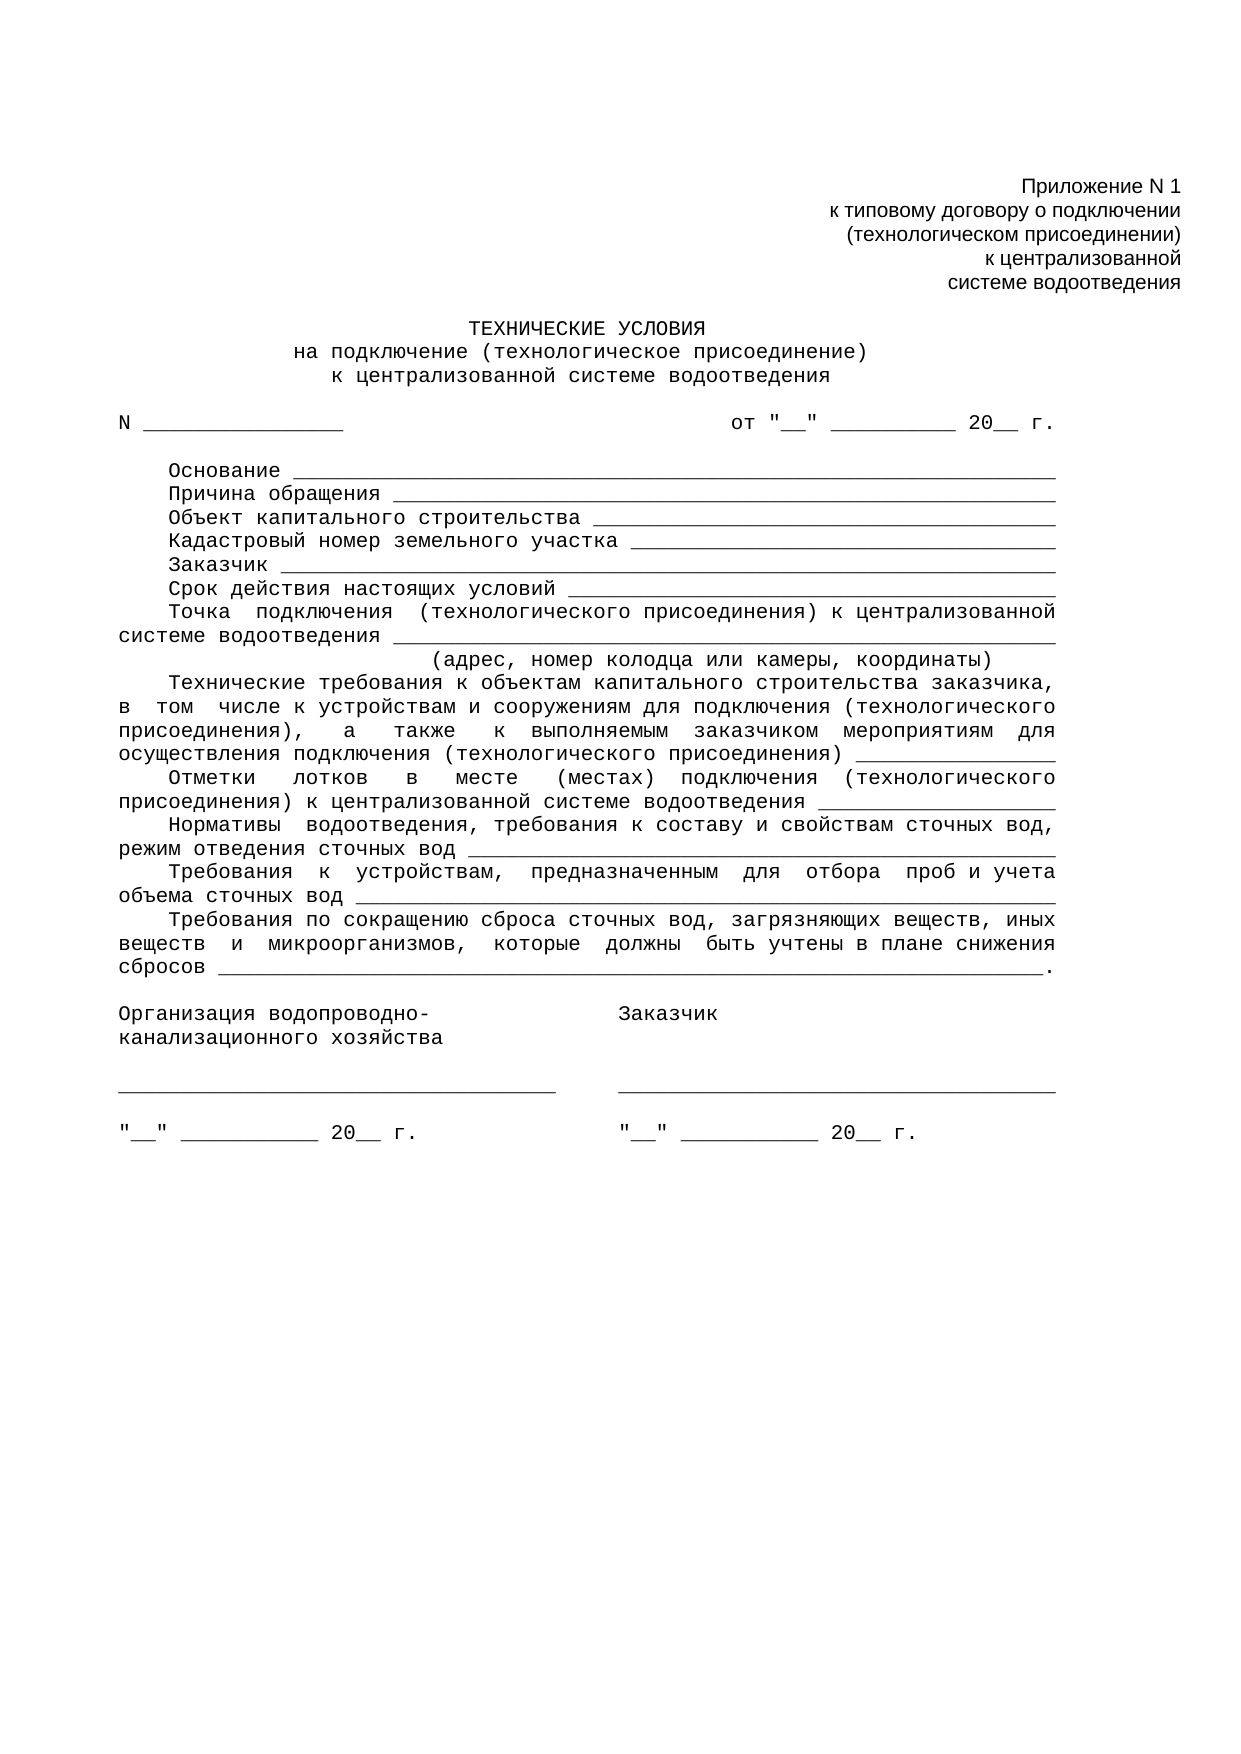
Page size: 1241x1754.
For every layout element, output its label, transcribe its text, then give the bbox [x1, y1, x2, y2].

text к типовому договору о подключении [118, 198, 1181, 222]
text Нормативы водоотведения, требования к составу и свойствам сточных вод, [118, 814, 1181, 838]
text Основание _____________________________________________________________ [118, 459, 1181, 483]
text осуществления подключения (технологического присоединения) ________________ [118, 743, 1181, 767]
text системе водоотведения _____________________________________________________ [118, 625, 1181, 649]
text веществ и микроорганизмов, которые должны быть учтены в плане снижения [118, 932, 1181, 956]
text Организация водопроводно- Заказчик [118, 1003, 1181, 1027]
text на подключение (технологическое присоединение) [118, 341, 1181, 365]
text (адрес, номер колодца или камеры, координаты) [118, 649, 1181, 672]
text в том числе к устройствам и сооружениям для подключения (технологического [118, 696, 1181, 720]
text N ________________ от "__" __________ 20__ г. [118, 412, 1181, 436]
text Заказчик ______________________________________________________________ [118, 554, 1181, 578]
text режим отведения сточных вод _______________________________________________ [118, 838, 1181, 862]
text сбросов __________________________________________________________________. [118, 956, 1181, 980]
text "__" ___________ 20__ г. "__" ___________ 20__ г. [118, 1122, 1181, 1145]
text Срок действия настоящих условий _______________________________________ [118, 578, 1181, 601]
text к централизованной системе водоотведения [118, 365, 1181, 389]
text присоединения) к централизованной системе водоотведения ___________________ [118, 791, 1181, 814]
text ТЕХНИЧЕСКИЕ УСЛОВИЯ [118, 318, 1181, 341]
text канализационного хозяйства [118, 1027, 1181, 1051]
text Отметки лотков в месте (местах) подключения (технологического [118, 767, 1181, 791]
text Приложение N 1 [118, 174, 1181, 198]
text Требования к устройствам, предназначенным для отбора проб и учета [118, 862, 1181, 885]
text ___________________________________ ___________________________________ [118, 1074, 1181, 1098]
text системе водоотведения [118, 270, 1181, 294]
text Точка подключения (технологического присоединения) к централизованной [118, 601, 1181, 625]
text к централизованной [118, 246, 1181, 270]
text Требования по сокращению сброса сточных вод, загрязняющих веществ, иных [118, 909, 1181, 932]
text Технические требования к объектам капитального строительства заказчика, [118, 672, 1181, 696]
text присоединения), а также к выполняемым заказчиком мероприятиям для [118, 720, 1181, 743]
text объема сточных вод ________________________________________________________ [118, 885, 1181, 909]
text (технологическом присоединении) [118, 222, 1181, 246]
text Причина обращения _____________________________________________________ [118, 483, 1181, 507]
text Объект капитального строительства _____________________________________ [118, 507, 1181, 531]
text Кадастровый номер земельного участка __________________________________ [118, 531, 1181, 554]
